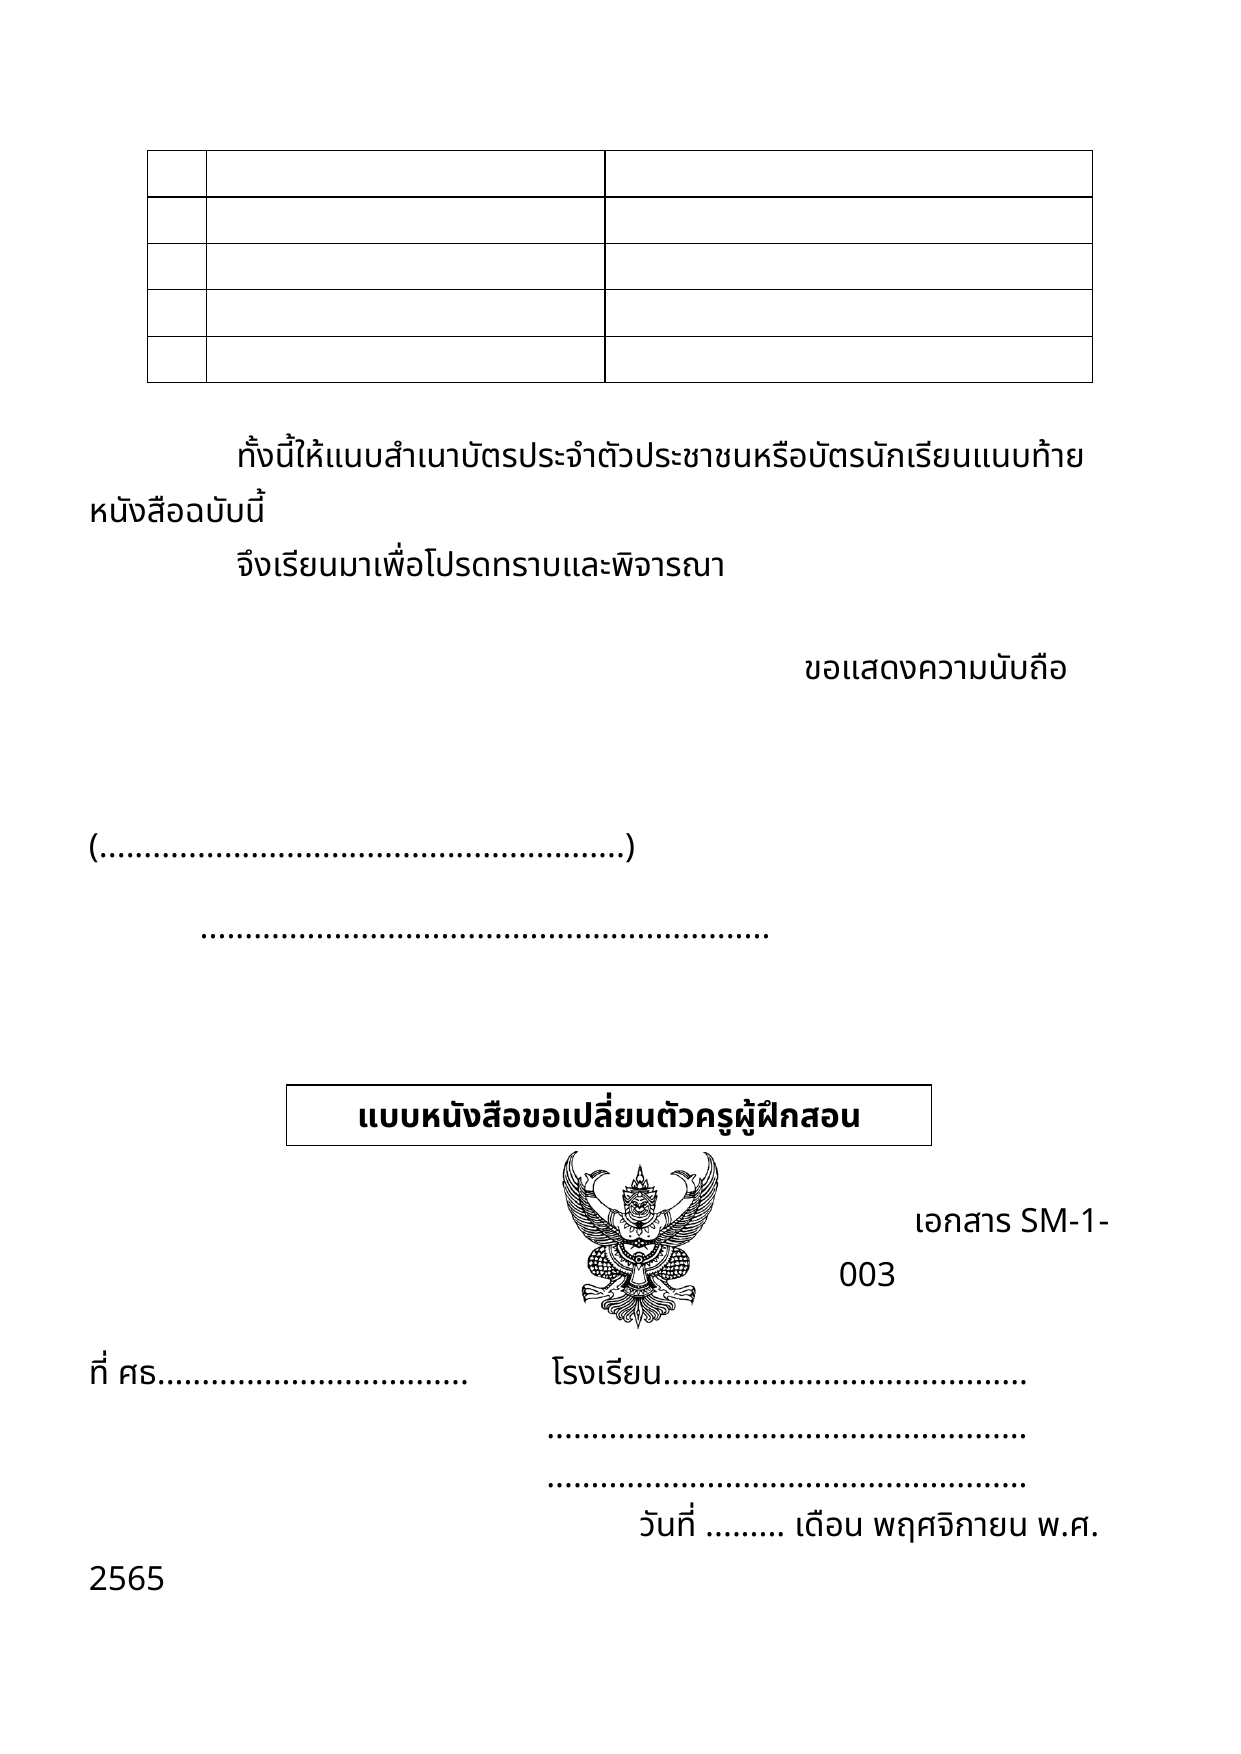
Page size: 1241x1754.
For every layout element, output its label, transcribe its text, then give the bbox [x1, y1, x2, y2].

text ...................................................... [89, 1452, 1152, 1497]
text เอกสาร SM-1-003 [839, 1196, 1152, 1296]
table_cell [148, 337, 206, 382]
table_cell [148, 244, 206, 289]
table_cell [207, 198, 604, 243]
table_cell [148, 151, 206, 196]
picture [551, 1151, 729, 1329]
table_cell [148, 290, 206, 336]
table_cell [207, 244, 604, 289]
text ................................................................ [89, 871, 1152, 948]
text ทั้งนี้ให้แนบสำเนาบัตรประจำตัวประชาชนหรือบัตรนักเรียนแนบท้ายหนังสือฉบับนี้ [89, 432, 1152, 537]
text ...................................................... [89, 1403, 1152, 1448]
table_cell [207, 337, 604, 382]
table_cell [606, 151, 1092, 196]
text ขอแสดงความนับถือ [89, 644, 1152, 695]
table_cell [148, 198, 206, 243]
text จึงเรียนมาเพื่อโปรดทราบและพิจารณา [89, 541, 1152, 591]
table_cell [207, 151, 604, 196]
table_cell [606, 290, 1092, 336]
table_cell [606, 198, 1092, 243]
text ที่ ศธ................................... โรงเรียน......................................... [89, 1348, 1152, 1399]
table_cell [606, 244, 1092, 289]
text (...........................................................) [89, 791, 1152, 867]
table_cell [606, 337, 1092, 382]
table_cell [207, 290, 604, 336]
text วันที่ ......... เดือน พฤศจิกายน พ.ศ. 2565 [89, 1501, 1152, 1601]
